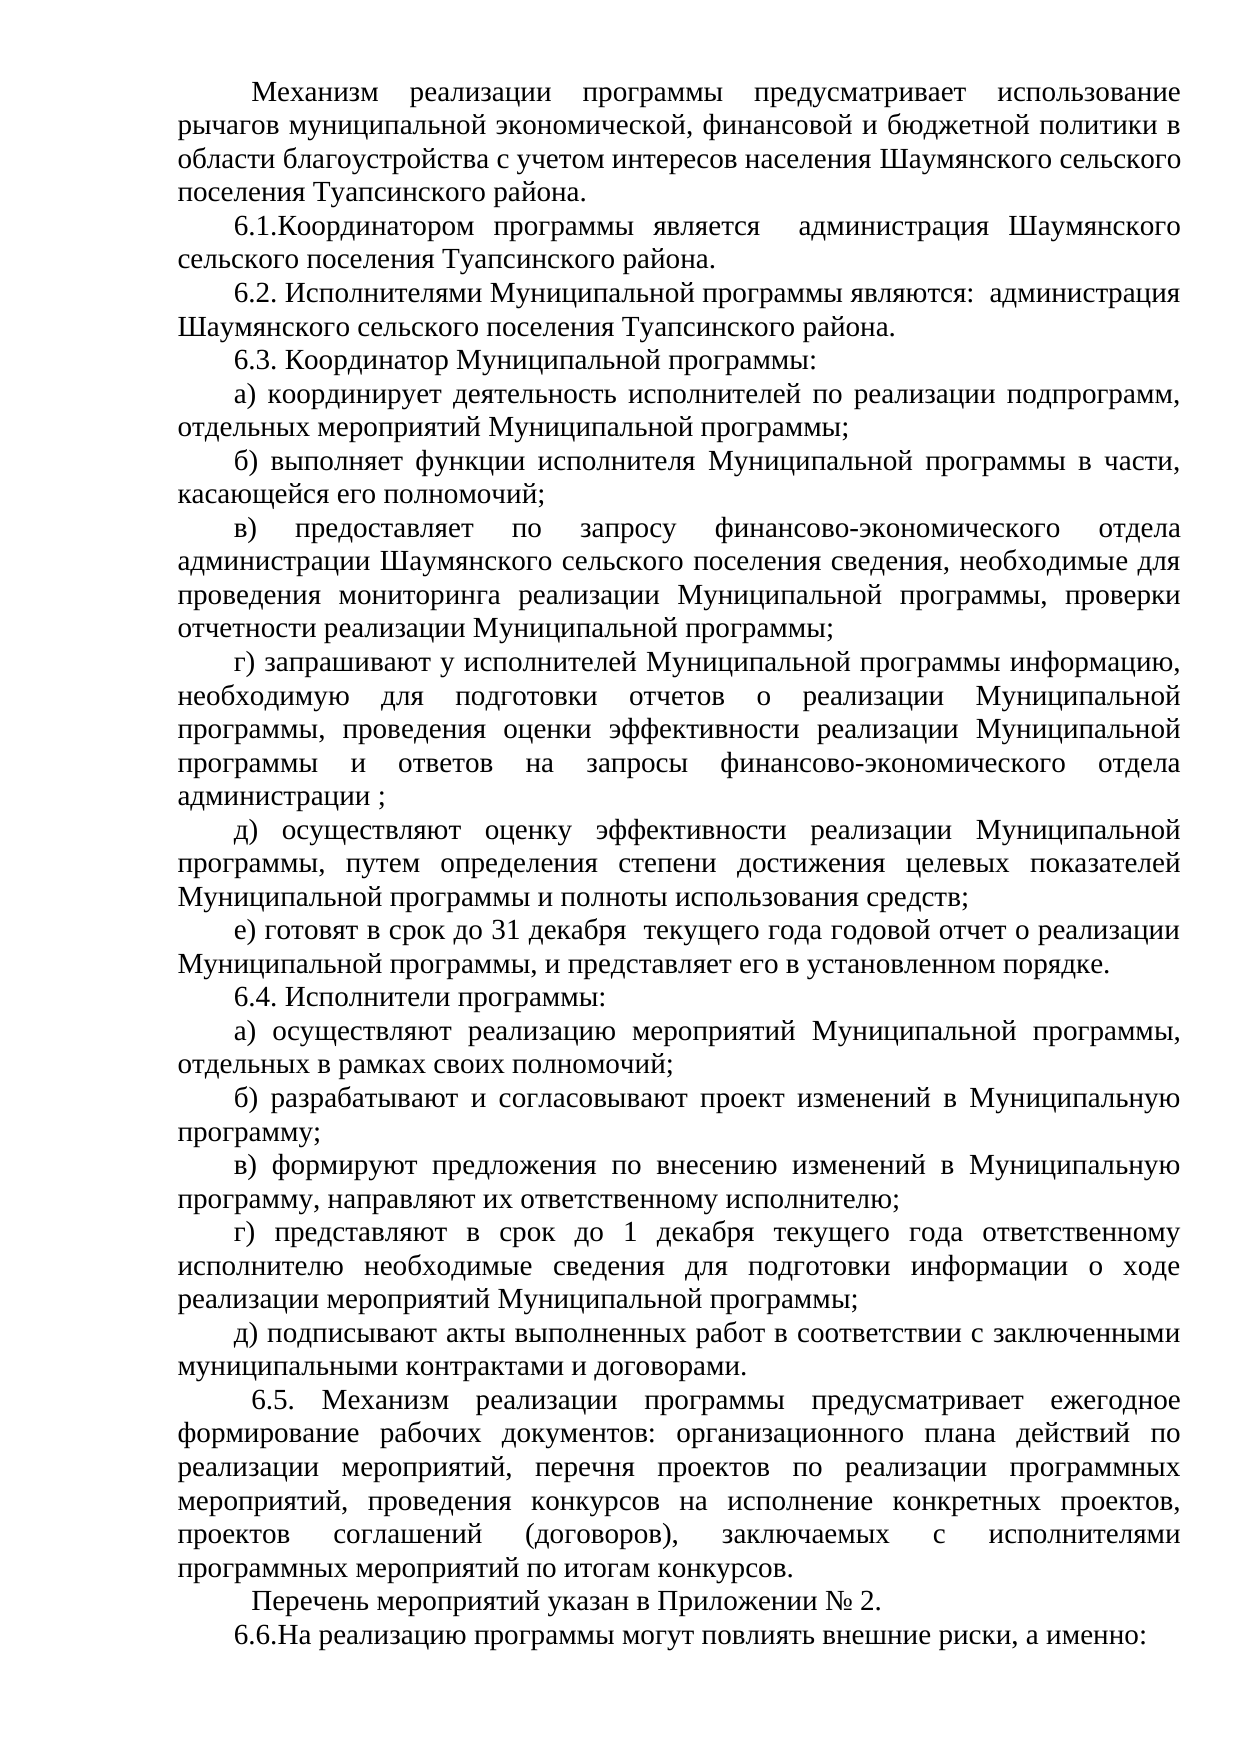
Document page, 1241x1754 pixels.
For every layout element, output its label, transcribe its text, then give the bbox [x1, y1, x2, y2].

text г) запрашивают у исполнителей Муниципальной программы информацию, необходимую для подготовки отчетов о реализации Муниципальной программы, проведения оценки эффективности реализации Муниципальной программы и ответов на запросы финансово-экономического отдела администрации ; [177, 644, 1181, 812]
text б) разрабатывают и согласовывают проект изменений в Муниципальную программу; [177, 1080, 1181, 1147]
text д) подписывают акты выполненных работ в соответствии с заключенными муниципальными контрактами и договорами. [177, 1315, 1181, 1382]
text 6.4. Исполнители программы: [177, 979, 1181, 1013]
text 6.3. Координатор Муниципальной программы: [177, 342, 1181, 376]
text 6.6.На реализацию программы могут повлиять внешние риски, а именно: [177, 1617, 1181, 1650]
text 6.5. Механизм реализации программы предусматривает ежегодное формирование рабочих документов: организационного плана действий по реализации мероприятий, перечня проектов по реализации программных мероприятий, проведения конкурсов на исполнение конкретных проектов, проектов соглашений (договоров), заключаемых с исполнителями программных мероприятий по итогам конкурсов. [177, 1382, 1181, 1583]
text 6.2. Исполнителями Муниципальной программы являются: администрация Шаумянского сельского поселения Туапсинского района. [177, 275, 1181, 342]
text д) осуществляют оценку эффективности реализации Муниципальной программы, путем определения степени достижения целевых показателей Муниципальной программы и полноты использования средств; [177, 812, 1181, 912]
text б) выполняет функции исполнителя Муниципальной программы в части, касающейся его полномочий; [177, 443, 1181, 510]
text Механизм реализации программы предусматривает использование рычагов муниципальной экономической, финансовой и бюджетной политики в области благоустройства с учетом интересов населения Шаумянского сельского поселения Туапсинского района. [177, 74, 1181, 208]
text г) представляют в срок до 1 декабря текущего года ответственному исполнителю необходимые сведения для подготовки информации о ходе реализации мероприятий Муниципальной программы; [177, 1214, 1181, 1315]
text в) предоставляет по запросу финансово-экономического отдела администрации Шаумянского сельского поселения сведения, необходимые для проведения мониторинга реализации Муниципальной программы, проверки отчетности реализации Муниципальной программы; [177, 510, 1181, 644]
text Перечень мероприятий указан в Приложении № 2. [177, 1583, 1181, 1617]
text е) готовят в срок до 31 декабря текущего года годовой отчет о реализации Муниципальной программы, и представляет его в установленном порядке. [177, 912, 1181, 979]
text а) осуществляют реализацию мероприятий Муниципальной программы, отдельных в рамках своих полномочий; [177, 1013, 1181, 1080]
text 6.1.Координатором программы является администрация Шаумянского сельского поселения Туапсинского района. [177, 208, 1181, 275]
text а) координирует деятельность исполнителей по реализации подпрограмм, отдельных мероприятий Муниципальной программы; [177, 376, 1181, 443]
text в) формируют предложения по внесению изменений в Муниципальную программу, направляют их ответственному исполнителю; [177, 1147, 1181, 1214]
